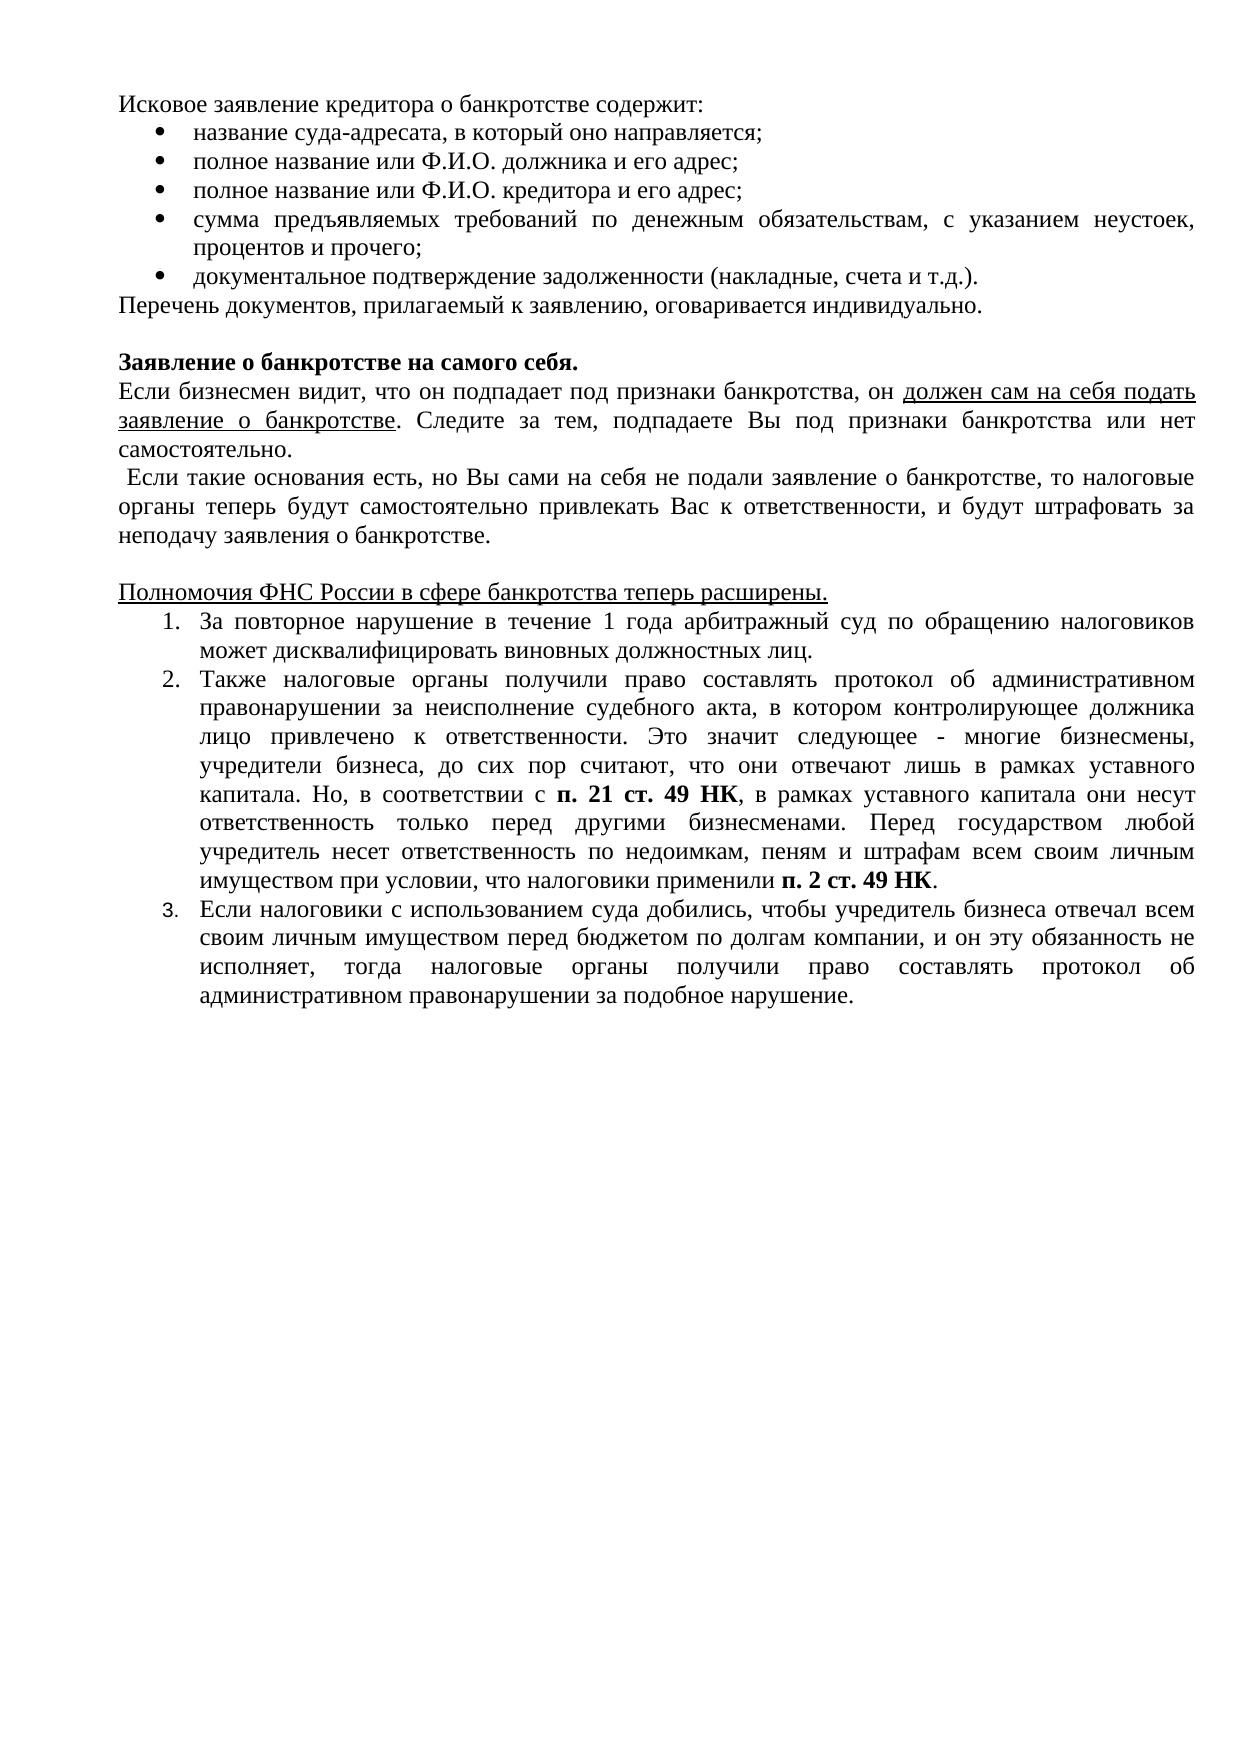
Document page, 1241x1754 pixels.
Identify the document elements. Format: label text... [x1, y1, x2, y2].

list сумма предъявляемых требований по денежным обязательствам, с указанием неустоек, процентов и прочего; [156, 204, 1196, 261]
text Если бизнесмен видит, что он подпадает под признаки банкротства, он должен сам на себя подать заявление о банкротстве. Следите за тем, подпадаете Вы под признаки банкротства или нет самостоятельно. [118, 376, 1196, 462]
list полное название или Ф.И.О. должника и его адрес; [156, 146, 1196, 175]
list Также налоговые органы получили право составлять протокол об административном правонарушении за неисполнение судебного акта, в котором контролирующее должника лицо привлечено к ответственности. Это значит следующее - многие бизнесмены, учредители бизнеса, до сих пор считают, что они отвечают лишь в рамках уставного капитала. Но, в соответствии с п. 21 ст. 49 НК, в рамках уставного капитала они несут ответственность только перед другими бизнесменами. Перед государством любой учредитель несет ответственность по недоимкам, пеням и штрафам всем своим личным имуществом при условии, что налоговики применили п. 2 ст. 49 НК. [162, 664, 1196, 894]
text Если такие основания есть, но Вы сами на себя не подали заявление о банкротстве, то налоговые органы теперь будут самостоятельно привлекать Вас к ответственности, и будут штрафовать за неподачу заявления о банкротстве. [118, 462, 1196, 549]
list документальное подтверждение задолженности (накладные, счета и т.д.). [156, 261, 1196, 290]
text Полномочия ФНС России в сфере банкротства теперь расширены. [118, 577, 1196, 606]
list полное название или Ф.И.О. кредитора и его адрес; [156, 175, 1196, 204]
text Перечень документов, прилагаемый к заявлению, оговаривается индивидуально. [118, 290, 1196, 319]
text Заявление о банкротстве на самого себя. [118, 347, 1196, 376]
text Исковое заявление кредитора о банкротстве содержит: [118, 89, 1196, 117]
list За повторное нарушение в течение 1 года арбитражный суд по обращению налоговиков может дисквалифицировать виновных должностных лиц. [162, 606, 1196, 664]
list Если налоговики с использованием суда добились, чтобы учредитель бизнеса отвечал всем своим личным имуществом перед бюджетом по долгам компании, и он эту обязанность не исполняет, тогда налоговые органы получили право составлять протокол об административном правонарушении за подобное нарушение. [162, 894, 1196, 1009]
list название суда-адресата, в который оно направляется; [156, 117, 1196, 146]
